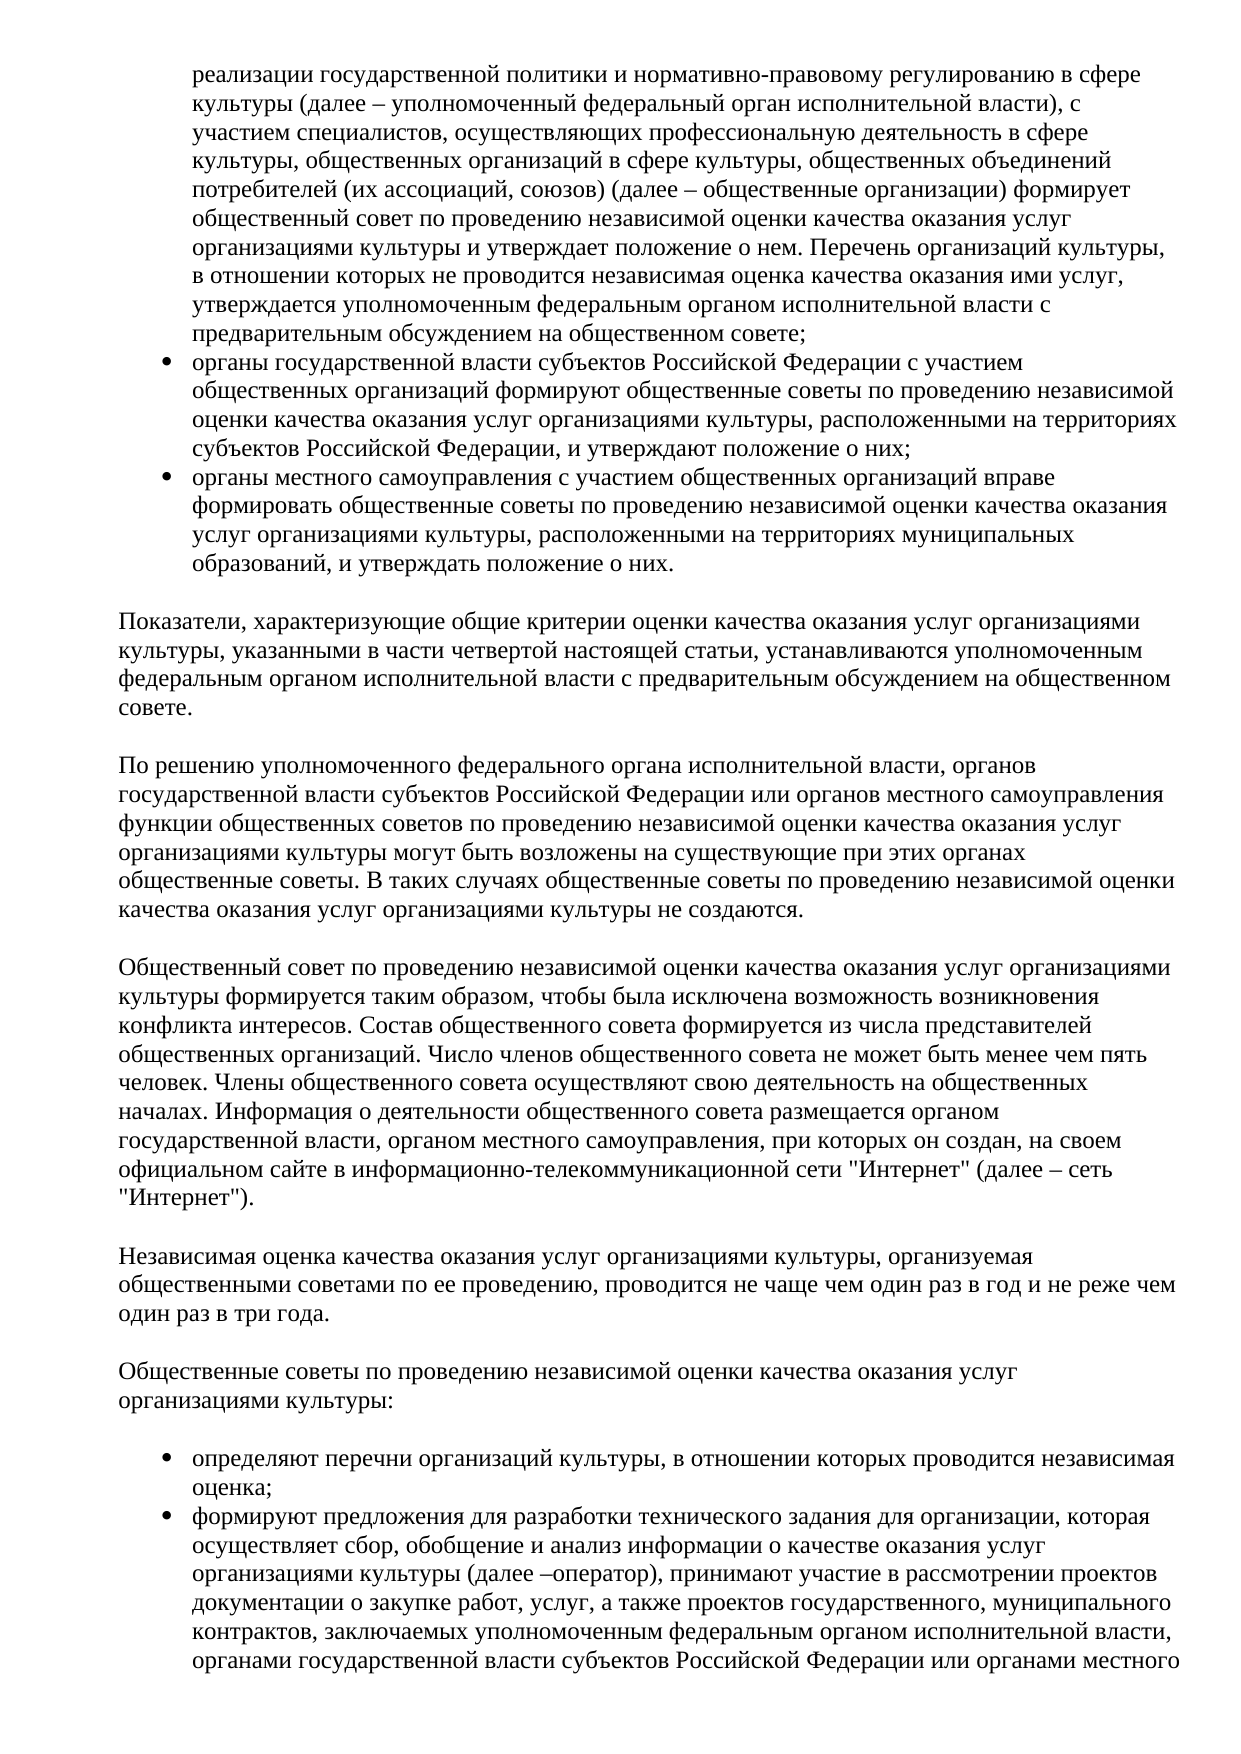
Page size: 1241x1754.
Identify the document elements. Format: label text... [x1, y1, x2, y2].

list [162, 1501, 1181, 1673]
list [162, 59, 1181, 347]
list органы местного самоуправления с участием общественных организаций вправе формировать общественные советы по проведению независимой оценки качества оказания услуг организациями культуры, расположенными на территориях муниципальных образований, и утверждать положение о них. [162, 462, 1181, 577]
text Общественный совет по проведению независимой оценки качества оказания услуг организациями культуры формируется таким образом, чтобы была исключена возможность возникновения конфликта интересов. Состав общественного совета формируется из числа представителей общественных организаций. Число членов общественного совета не может быть менее чем пять человек. Члены общественного совета осуществляют свою деятельность на общественных началах. Информация о деятельности общественного совета размещается органом государственной власти, органом местного самоуправления, при которых он создан, на своем официальном сайте в информационно-телекоммуникационной сети "Интернет" (далее – сеть "Интернет"). [118, 952, 1181, 1211]
list органы государственной власти субъектов Российской Федерации с участием общественных организаций формируют общественные советы по проведению независимой оценки качества оказания услуг организациями культуры, расположенными на территориях субъектов Российской Федерации, и утверждают положение о них; [162, 347, 1181, 462]
list определяют перечни организаций культуры, в отношении которых проводится независимая оценка; [162, 1443, 1181, 1501]
text Независимая оценка качества оказания услуг организациями культуры, организуемая общественными советами по ее проведению, проводится не чаще чем один раз в год и не реже чем один раз в три года. [118, 1241, 1181, 1327]
text По решению уполномоченного федерального органа исполнительной власти, органов государственной власти субъектов Российской Федерации или органов местного самоуправления функции общественных советов по проведению независимой оценки качества оказания услуг организациями культуры могут быть возложены на существующие при этих органах общественные советы. В таких случаях общественные советы по проведению независимой оценки качества оказания услуг организациями культуры не создаются. [118, 751, 1181, 923]
text Общественные советы по проведению независимой оценки качества оказания услуг организациями культуры: [118, 1356, 1181, 1414]
text Показатели, характеризующие общие критерии оценки качества оказания услуг организациями культуры, указанными в части четвертой настоящей статьи, устанавливаются уполномоченным федеральным органом исполнительной власти с предварительным обсуждением на общественном совете. [118, 606, 1181, 721]
